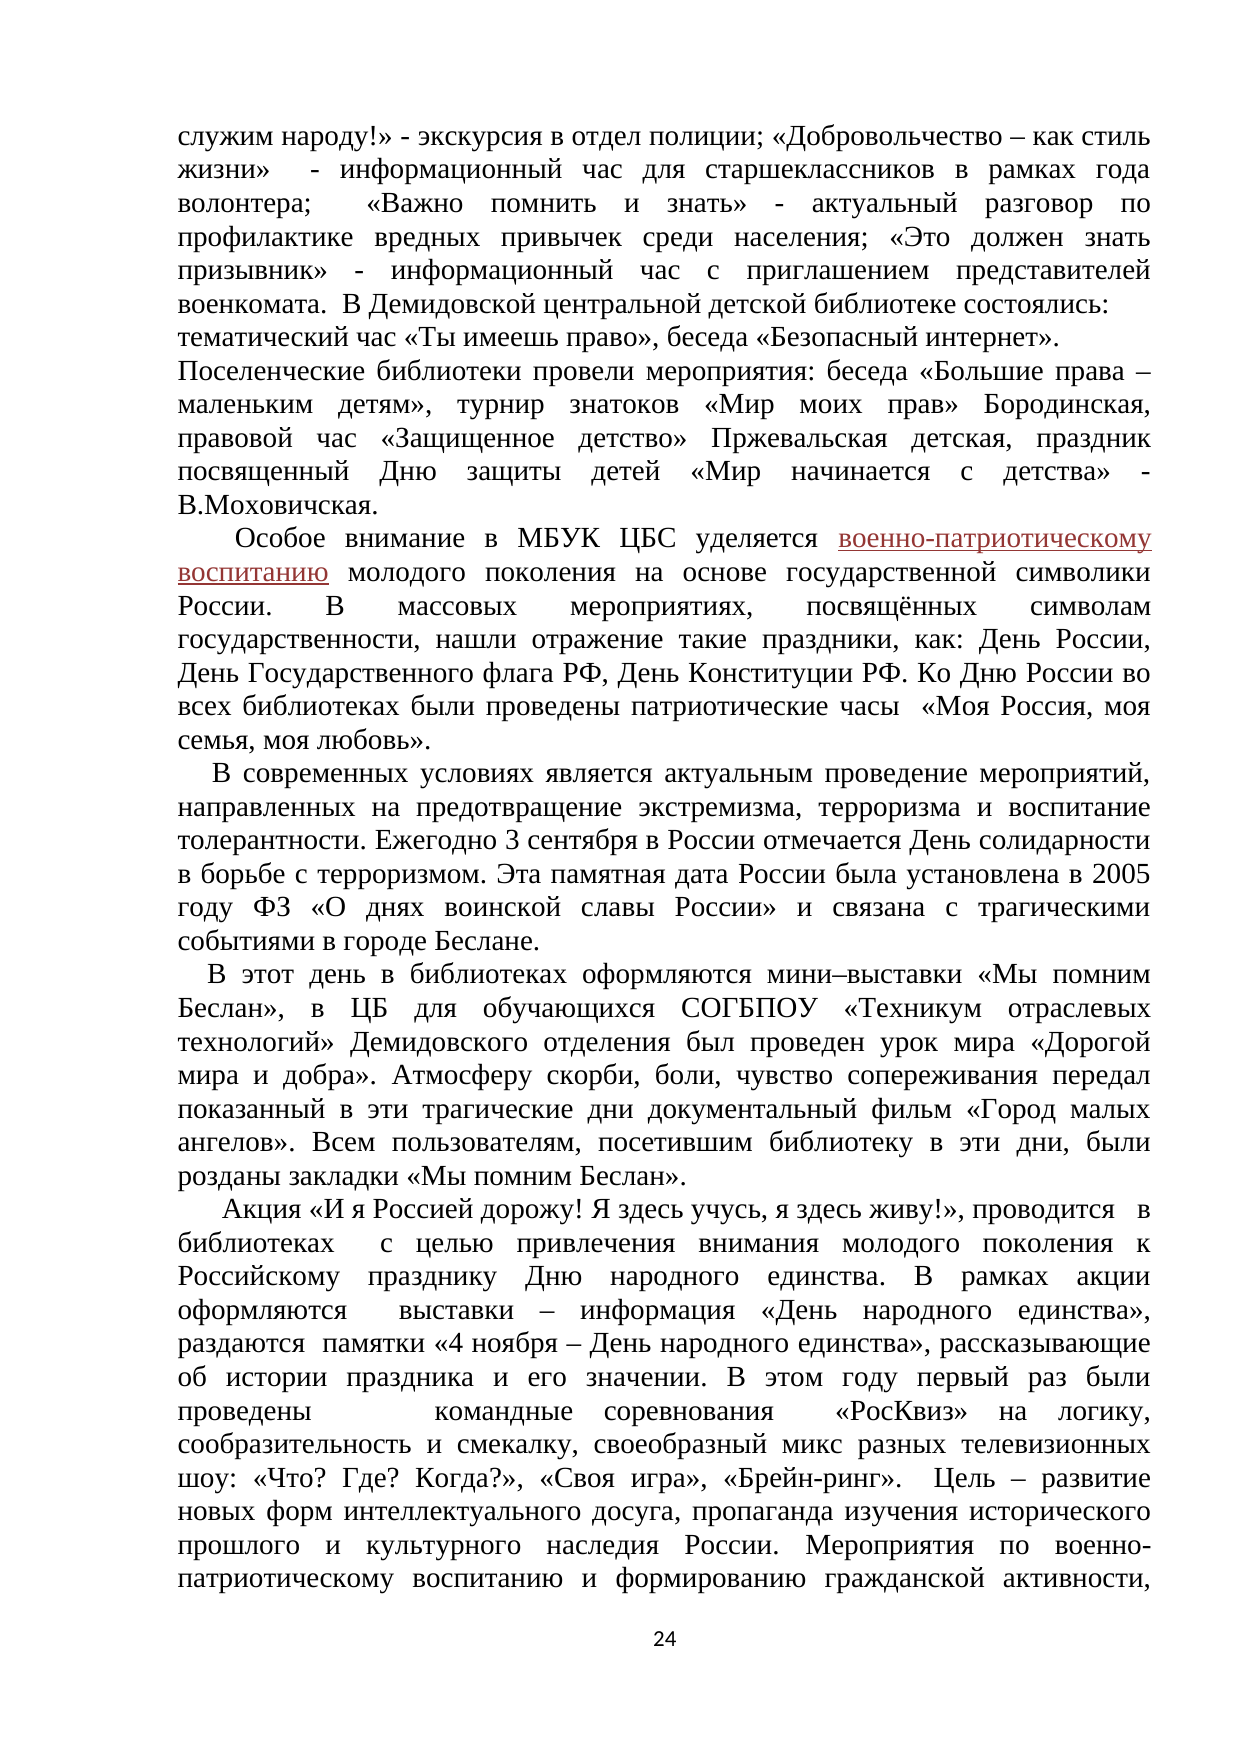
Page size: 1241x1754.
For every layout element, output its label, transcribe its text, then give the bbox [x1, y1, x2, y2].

text В этот день в библиотеках оформляются мини–выставки «Мы помним Беслан», в ЦБ для обучающихся СОГБПОУ «Техникум отраслевых технологий» Демидовского отделения был проведен урок мира «Дорогой мира и добра». Атмосферу скорби, боли, чувство сопереживания передал показанный в эти трагические дни документальный фильм «Город малых ангелов». Всем пользователям, посетившим библиотеку в эти дни, были розданы закладки «Мы помним Беслан». [177, 957, 1152, 1191]
text тематический час «Ты имеешь право», беседа «Безопасный интернет». [177, 319, 1152, 353]
text Поселенческие библиотеки провели мероприятия: беседа «Большие права – маленьким детям», турнир знатоков «Мир моих прав» Бородинская, правовой час «Защищенное детство» Пржевальская детская, праздник посвященный Дню защиты детей «Мир начинается с детства» - В.Моховичская. [177, 353, 1152, 521]
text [177, 1191, 1152, 1594]
text Особое внимание в МБУК ЦБС уделяется военно-патриотическому воспитанию молодого поколения на основе государственной символики России. В массовых мероприятиях, посвящённых символам государственности, нашли отражение такие праздники, как: День России, День Государственного флага РФ, День Конституции РФ. Ко Дню России во всех библиотеках были проведены патриотические часы «Моя Россия, моя семья, моя любовь». [177, 521, 1152, 755]
text В современных условиях является актуальным проведение мероприятий, направленных на предотвращение экстремизма, терроризма и воспитание толерантности. Ежегодно 3 сентября в России отмечается День солидарности в борьбе с терроризмом. Эта памятная дата России была установлена в 2005 году ФЗ «О днях воинской славы России» и связана с трагическими событиями в городе Беслане. [177, 755, 1152, 957]
